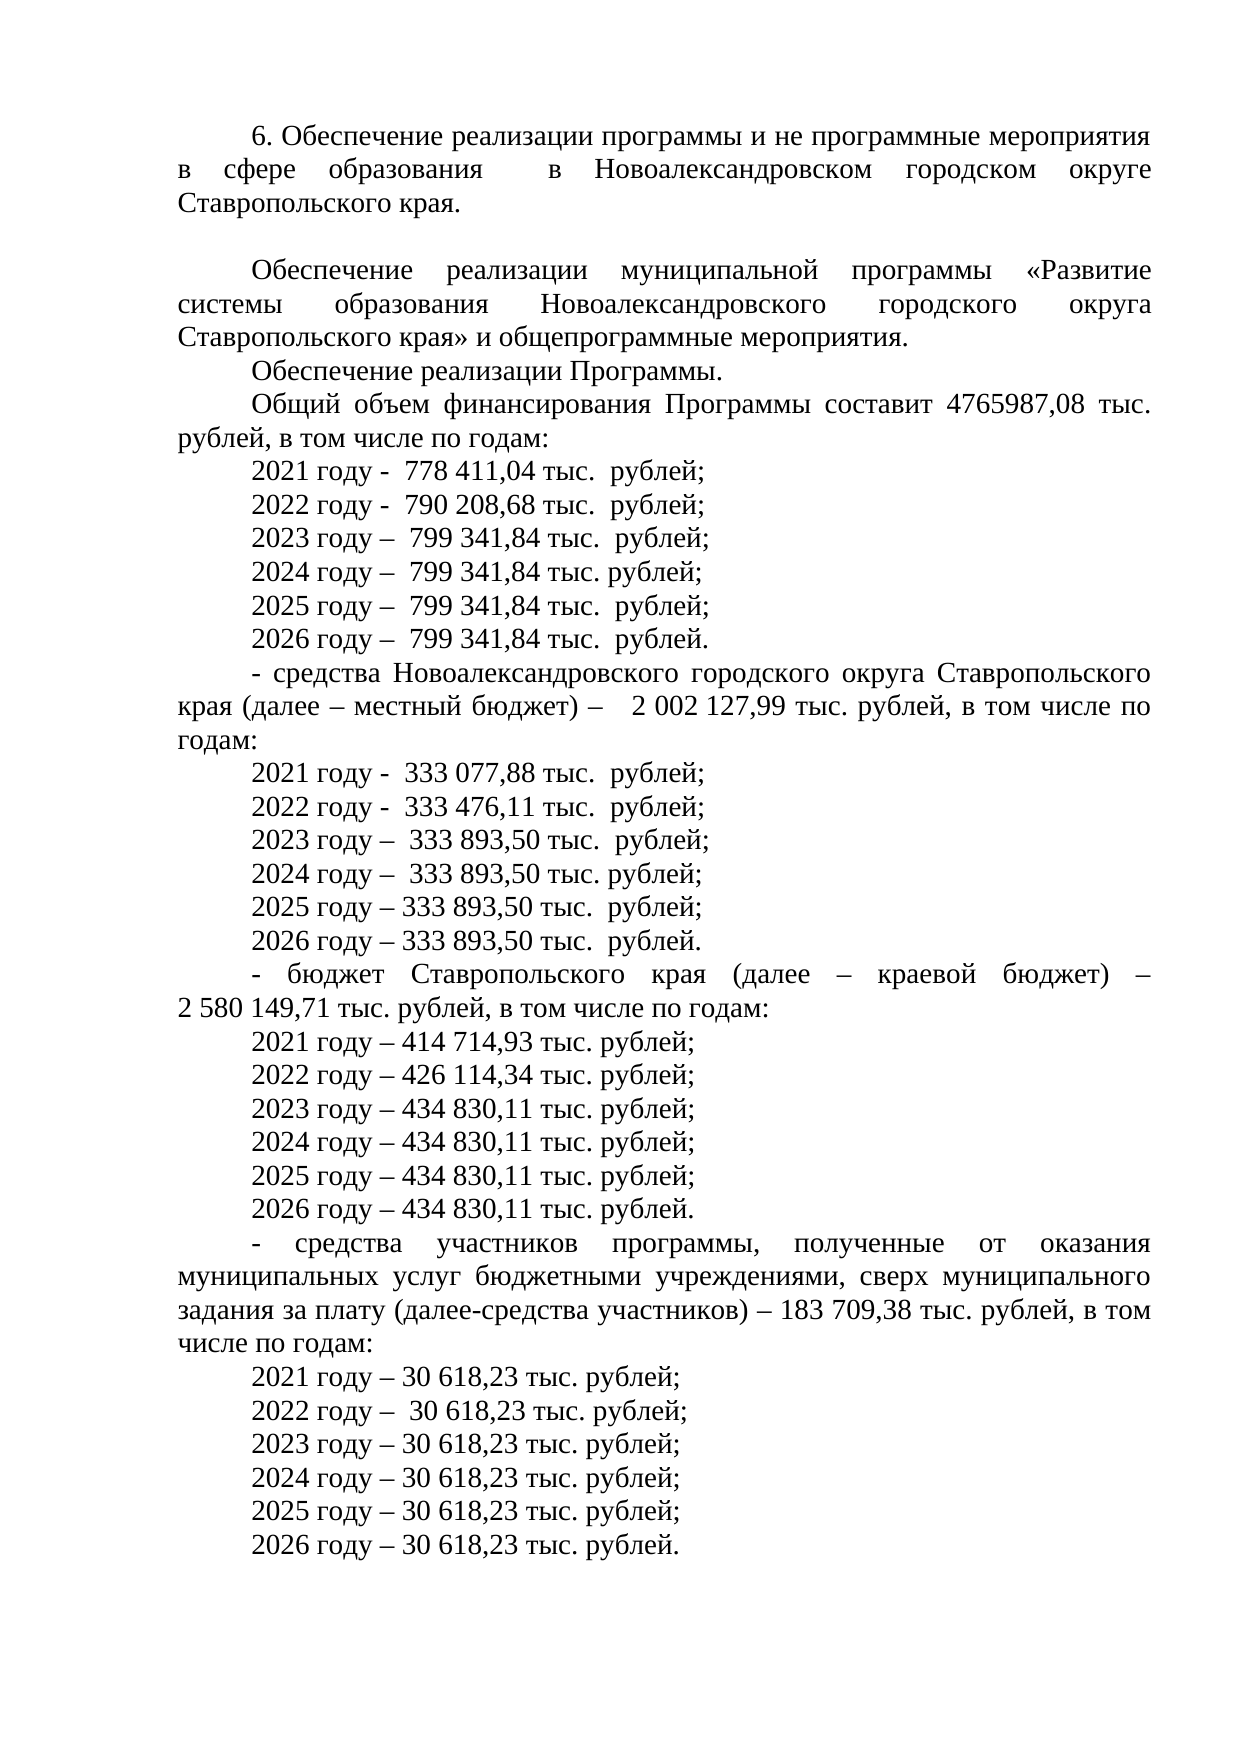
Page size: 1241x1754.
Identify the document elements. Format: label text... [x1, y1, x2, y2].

text - средства участников программы, полученные от оказания муниципальных услуг бюджетными учреждениями, сверх муниципального задания за плату (далее-средства участников) – 183 709,38 тыс. рублей, в том числе по годам: [177, 1225, 1152, 1359]
text - бюджет Ставропольского края (далее – краевой бюджет) – 2 580 149,71 тыс. рублей, в том числе по годам: [177, 957, 1152, 1024]
text 2025 году – 30 618,23 тыс. рублей; [177, 1493, 1152, 1527]
text Обеспечение реализации Программы. [177, 353, 1152, 386]
text 2026 году – 30 618,23 тыс. рублей. [177, 1527, 1152, 1560]
text 2024 году – 30 618,23 тыс. рублей; [177, 1460, 1152, 1493]
text 2022 году – 30 618,23 тыс. рублей; [177, 1393, 1152, 1426]
text 6. Обеспечение реализации программы и не программные мероприятия в сфере образования в Новоалександровском городском округе Ставропольского края. [177, 118, 1152, 219]
text 2025 году – 799 341,84 тыс. рублей; [177, 588, 1152, 621]
text Общий объем финансирования Программы составит 4765987,08 тыс. рублей, в том числе по годам: [177, 386, 1152, 453]
text 2022 году - 333 476,11 тыс. рублей; [177, 789, 1152, 822]
text 2023 году – 434 830,11 тыс. рублей; [177, 1091, 1152, 1124]
text 2025 году – 434 830,11 тыс. рублей; [177, 1158, 1152, 1191]
text Обеспечение реализации муниципальной программы «Развитие системы образования Новоалександровского городского округа Ставропольского края» и общепрограммные мероприятия. [177, 252, 1152, 353]
text 2021 году – 30 618,23 тыс. рублей; [177, 1359, 1152, 1393]
text 2024 году – 434 830,11 тыс. рублей; [177, 1124, 1152, 1158]
text 2024 году – 333 893,50 тыс. рублей; [177, 856, 1152, 889]
text 2024 году – 799 341,84 тыс. рублей; [177, 554, 1152, 588]
text 2023 году – 30 618,23 тыс. рублей; [177, 1426, 1152, 1460]
text 2023 году – 333 893,50 тыс. рублей; [177, 822, 1152, 856]
text 2026 году – 333 893,50 тыс. рублей. [177, 923, 1152, 957]
text 2021 году - 778 411,04 тыс. рублей; [177, 453, 1152, 487]
text 2022 году – 426 114,34 тыс. рублей; [177, 1057, 1152, 1091]
text 2023 году – 799 341,84 тыс. рублей; [177, 521, 1152, 554]
text 2021 году – 414 714,93 тыс. рублей; [177, 1024, 1152, 1057]
text 2021 году - 333 077,88 тыс. рублей; [177, 755, 1152, 789]
text - средства Новоалександровского городского округа Ставропольского края (далее – местный бюджет) – 2 002 127,99 тыс. рублей, в том числе по годам: [177, 655, 1152, 755]
text 2026 году – 799 341,84 тыс. рублей. [177, 621, 1152, 655]
text 2022 году - 790 208,68 тыс. рублей; [177, 487, 1152, 521]
text 2026 году – 434 830,11 тыс. рублей. [177, 1191, 1152, 1225]
text 2025 году – 333 893,50 тыс. рублей; [177, 889, 1152, 923]
